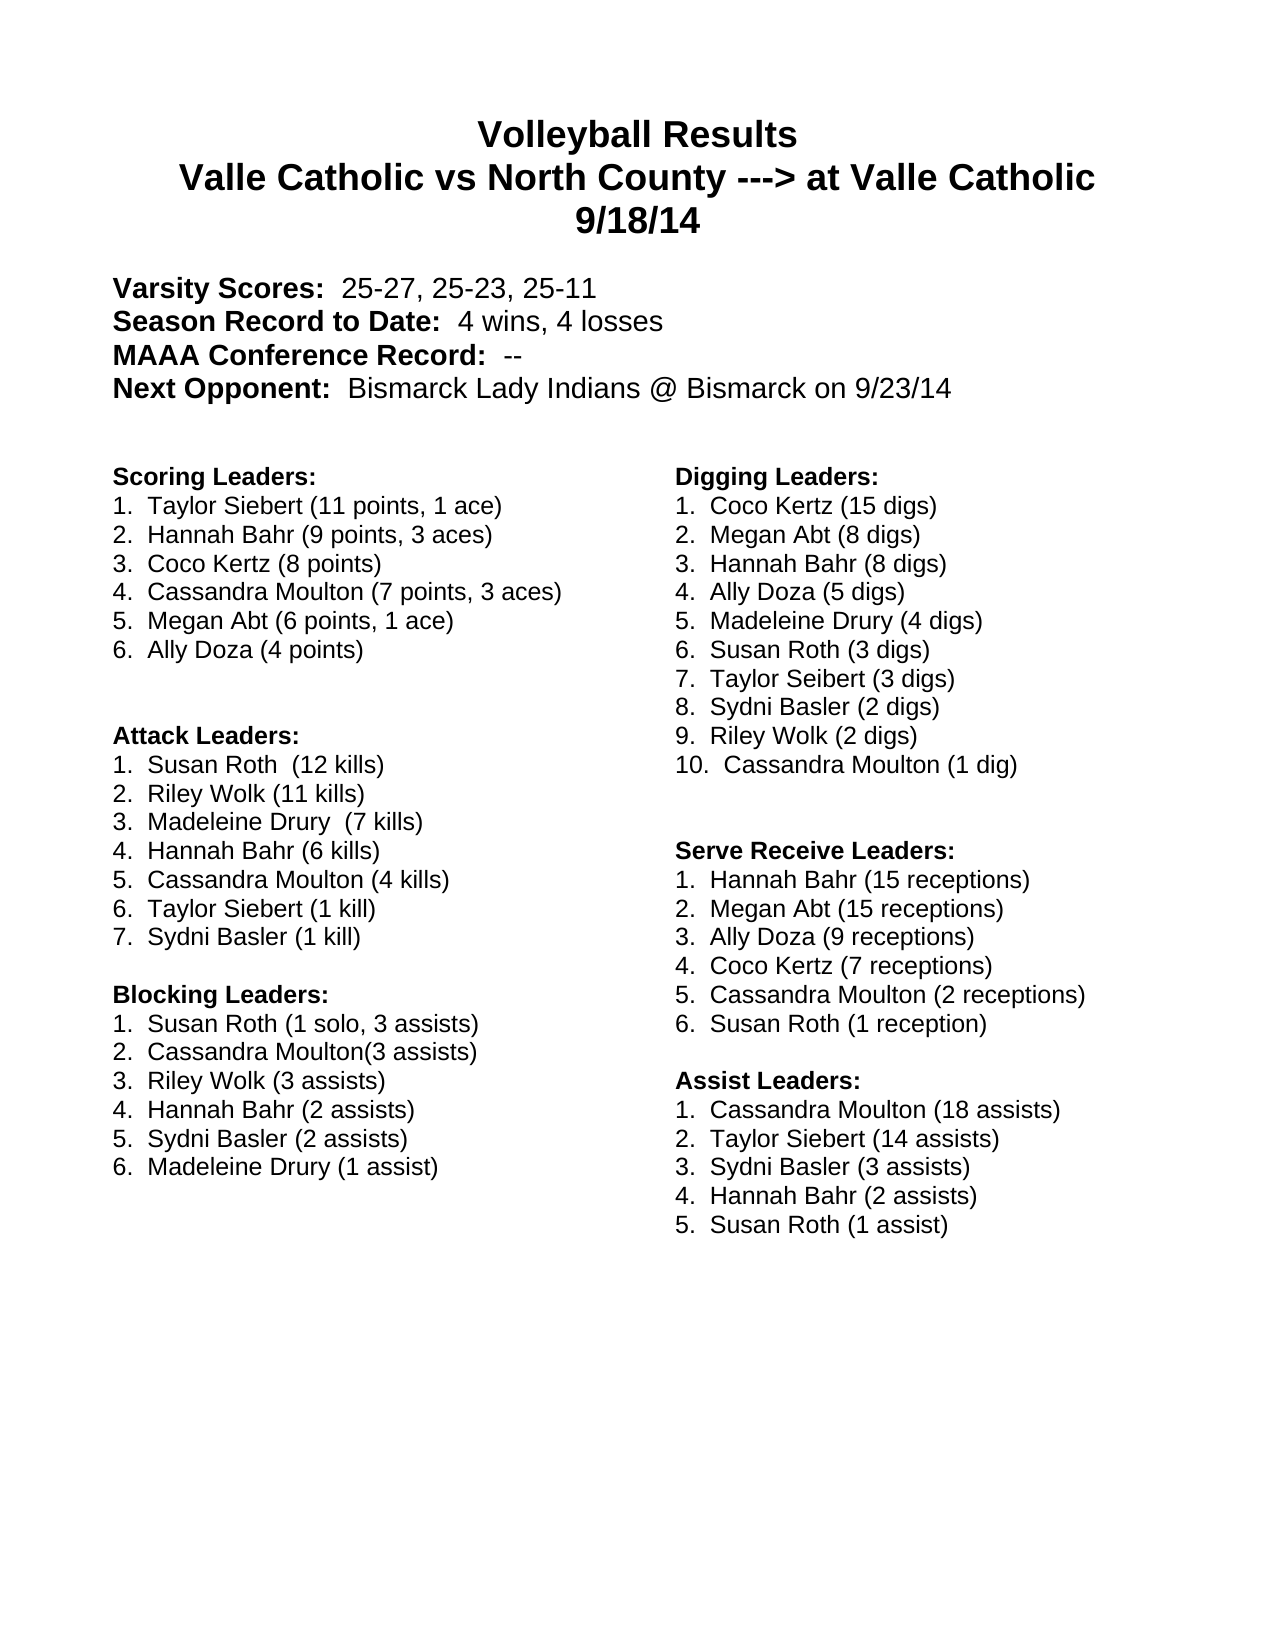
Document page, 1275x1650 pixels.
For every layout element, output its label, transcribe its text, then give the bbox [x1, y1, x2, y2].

text Next Opponent: Bismarck Lady Indians @ Bismarck on 9/23/14 [112, 371, 1162, 405]
text 2. Riley Wolk (11 kills) [112, 778, 600, 807]
text 2. Taylor Siebert (14 assists) [675, 1123, 1162, 1152]
text 9/18/14 [112, 199, 1162, 242]
text 1. Coco Kertz (15 digs) [675, 491, 1162, 520]
text 2. Cassandra Moulton(3 assists) [112, 1037, 600, 1066]
text 2. Megan Abt (8 digs) [675, 520, 1162, 548]
text 5. Susan Roth (1 assist) [675, 1210, 1162, 1238]
text 4. Ally Doza (5 digs) [675, 577, 1162, 606]
text Serve Receive Leaders: [675, 836, 1162, 865]
text 6. Ally Doza (4 points) [112, 635, 600, 663]
text 4. Hannah Bahr (2 assists) [675, 1181, 1162, 1210]
text Season Record to Date: 4 wins, 4 losses [112, 304, 1162, 338]
text 8. Sydni Basler (2 digs) [675, 692, 1162, 721]
text 1. Susan Roth (12 kills) [112, 750, 600, 778]
text 6. Madeleine Drury (1 assist) [112, 1152, 600, 1181]
text 3. Hannah Bahr (8 digs) [675, 548, 1162, 577]
text Blocking Leaders: [112, 980, 600, 1008]
text 4. Hannah Bahr (2 assists) [112, 1095, 600, 1123]
text 3. Sydni Basler (3 assists) [675, 1152, 1162, 1181]
text Scoring Leaders: [112, 462, 600, 491]
text 7. Taylor Seibert (3 digs) [675, 663, 1162, 692]
text MAAA Conference Record: -- [112, 338, 1162, 371]
text 4. Cassandra Moulton (7 points, 3 aces) [112, 577, 600, 606]
text 3. Coco Kertz (8 points) [112, 548, 600, 577]
text 5. Cassandra Moulton (4 kills) [112, 865, 600, 893]
text 9. Riley Wolk (2 digs) [675, 721, 1162, 750]
text 10. Cassandra Moulton (1 dig) [675, 750, 1162, 778]
text 5. Megan Abt (6 points, 1 ace) [112, 606, 600, 635]
text 4. Hannah Bahr (6 kills) [112, 836, 600, 865]
text 1. Hannah Bahr (15 receptions) [675, 865, 1162, 893]
text 5. Madeleine Drury (4 digs) [675, 606, 1162, 635]
text 1. Taylor Siebert (11 points, 1 ace) [112, 491, 600, 520]
text Digging Leaders: [675, 462, 1162, 491]
text 5. Sydni Basler (2 assists) [112, 1123, 600, 1152]
text Valle Catholic vs North County ---> at Valle Catholic [112, 156, 1162, 199]
text 3. Madeleine Drury (7 kills) [112, 807, 600, 836]
text 6. Susan Roth (3 digs) [675, 635, 1162, 663]
text 7. Sydni Basler (1 kill) [112, 922, 600, 951]
text 1. Susan Roth (1 solo, 3 assists) [112, 1008, 600, 1037]
text 2. Megan Abt (15 receptions) [675, 893, 1162, 922]
text 3. Ally Doza (9 receptions) [675, 922, 1162, 951]
text Assist Leaders: [675, 1066, 1162, 1095]
text 6. Taylor Siebert (1 kill) [112, 893, 600, 922]
text Volleyball Results [112, 112, 1162, 156]
text Attack Leaders: [112, 721, 600, 750]
text 3. Riley Wolk (3 assists) [112, 1066, 600, 1095]
text 1. Cassandra Moulton (18 assists) [675, 1095, 1162, 1123]
text Varsity Scores: 25-27, 25-23, 25-11 [112, 271, 1162, 304]
text 2. Hannah Bahr (9 points, 3 aces) [112, 520, 600, 548]
text 5. Cassandra Moulton (2 receptions) [675, 980, 1162, 1008]
text 4. Coco Kertz (7 receptions) [675, 951, 1162, 980]
text 6. Susan Roth (1 reception) [675, 1008, 1162, 1037]
